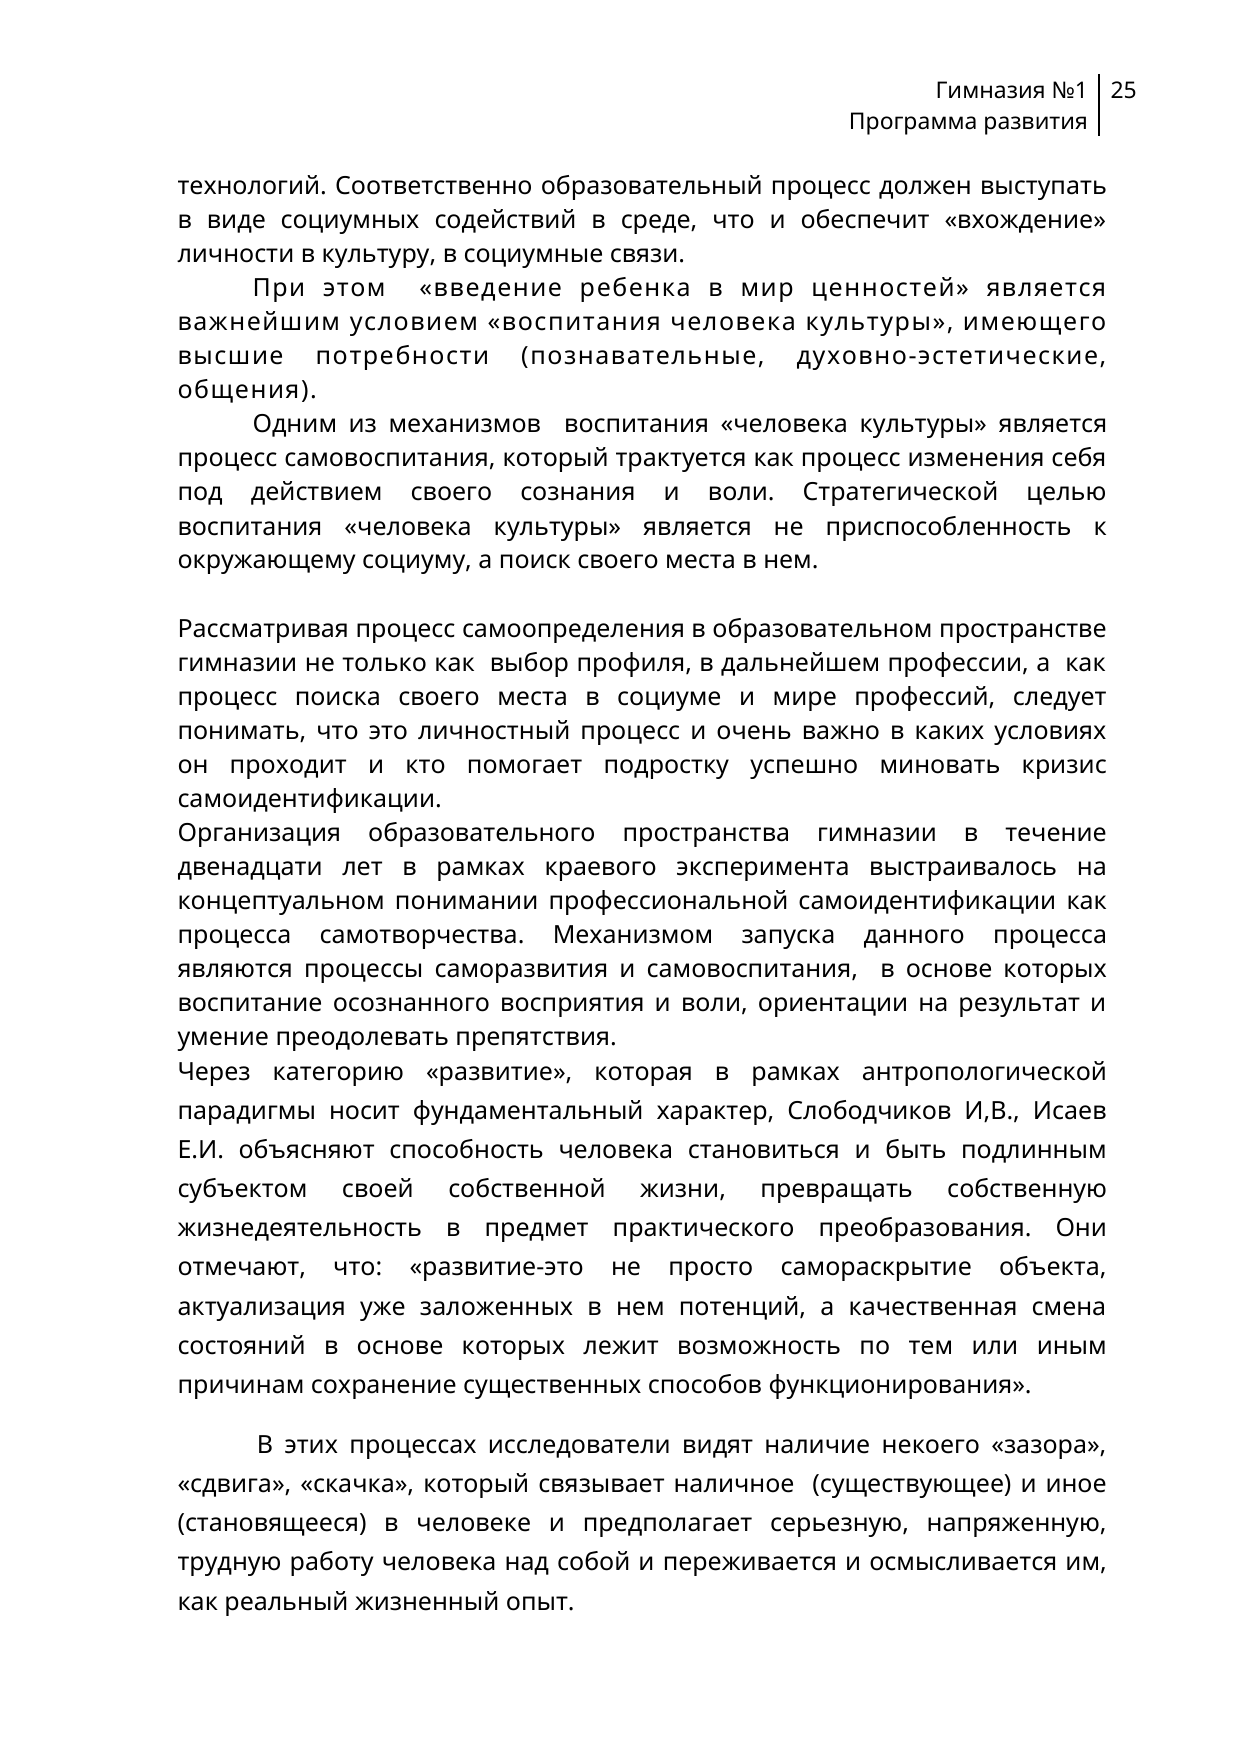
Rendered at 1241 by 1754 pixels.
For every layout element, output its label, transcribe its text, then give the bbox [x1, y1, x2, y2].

text В этих процессах исследователи видят наличие некоего «зазора», «сдвига», «скачка», который связывает наличное (существующее) и иное (становящееся) в человеке и предполагает серьезную, напряженную, трудную работу человека над собой и переживается и осмысливается им, как реальный жизненный опыт. [177, 1426, 1107, 1617]
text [177, 167, 1107, 270]
text При этом «введение ребенка в мир ценностей» является важнейшим условием «воспитания человека культуры», имеющего высшие потребности (познавательные, духовно-эстетические, общения). [177, 270, 1107, 406]
text Через категорию «развитие», которая в рамках антропологической парадигмы носит фундаментальный характер, Слободчиков И,В., Исаев Е.И. объясняют способность человека становиться и быть подлинным субъектом своей собственной жизни, превращать собственную жизнедеятельность в предмет практического преобразования. Они отмечают, что: «развитие-это не просто самораскрытие объекта, актуализация уже заложенных в нем потенций, а качественная смена состояний в основе которых лежит возможность по тем или иным причинам сохранение существенных способов функционирования». [177, 1053, 1107, 1401]
text Рассматривая процесс самоопределения в образовательном пространстве гимназии не только как выбор профиля, в дальнейшем профессии, а как процесс поиска своего места в социуме и мире профессий, следует понимать, что это личностный процесс и очень важно в каких условиях он проходит и кто помогает подростку успешно миновать кризис самоидентификации. [177, 576, 1107, 815]
text Одним из механизмов воспитания «человека культуры» является процесс самовоспитания, который трактуется как процесс изменения себя под действием своего сознания и воли. Стратегической целью воспитания «человека культуры» является не приспособленность к окружающему социуму, а поиск своего места в нем. [177, 406, 1107, 576]
text Организация образовательного пространства гимназии в течение двенадцати лет в рамках краевого эксперимента выстраивалось на концептуальном понимании профессиональной самоидентификации как процесса самотворчества. Механизмом запуска данного процесса являются процессы саморазвития и самовоспитания, в основе которых воспитание осознанного восприятия и воли, ориентации на результат и умение преодолевать препятствия. [177, 815, 1107, 1053]
